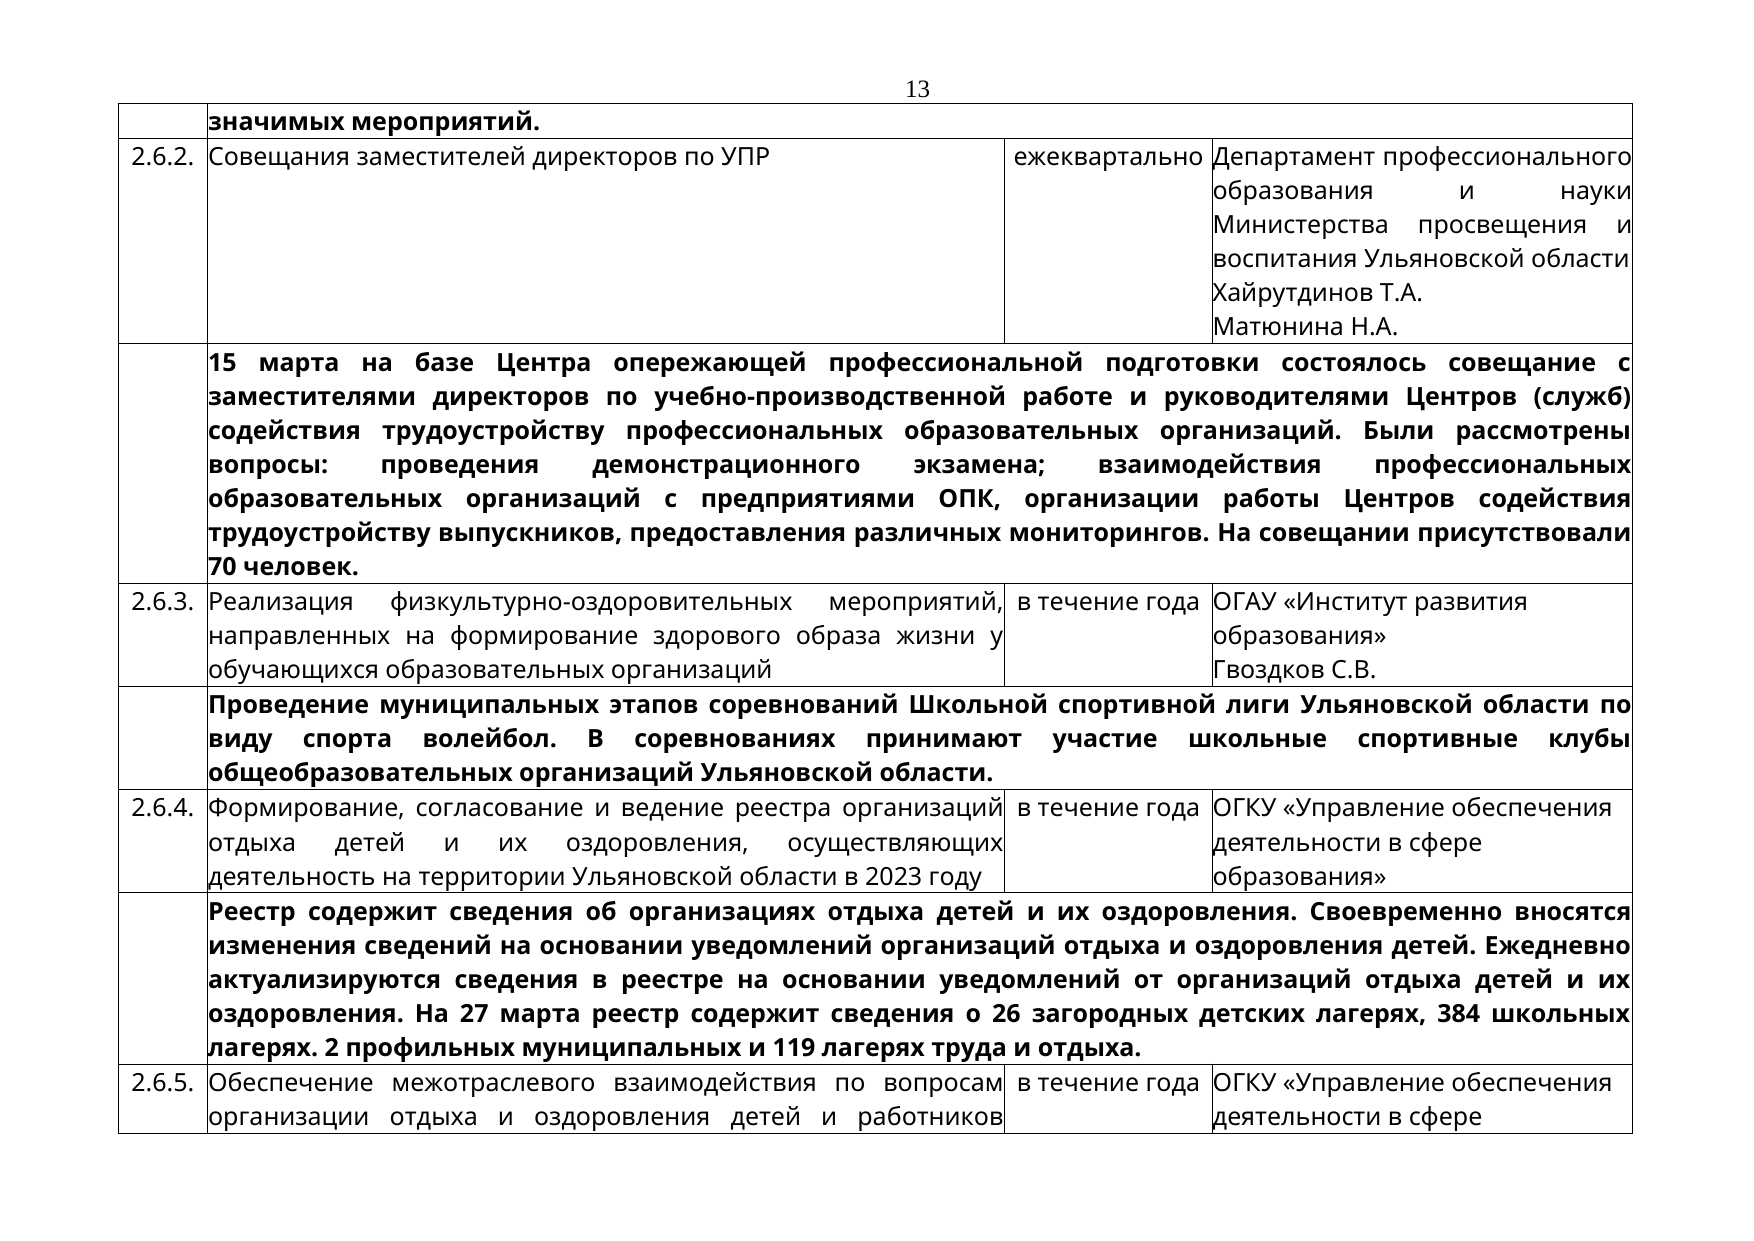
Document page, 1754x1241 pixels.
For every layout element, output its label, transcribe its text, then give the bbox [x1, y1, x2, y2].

table_cell 2.6.4. [119, 790, 207, 892]
table_cell 2.6.5. [119, 1065, 207, 1133]
table_cell в течение года [1005, 1065, 1212, 1133]
table_cell Реализация физкультурно-оздоровительных мероприятий, направленных на формирование здорового образа жизни у обучающихся образовательных организаций [208, 584, 1004, 686]
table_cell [208, 1065, 1004, 1133]
table_cell в течение года [1005, 584, 1212, 686]
table_cell [119, 893, 207, 1064]
table_cell ОГКУ «Управление обеспечения деятельности в сфере образования» [1213, 790, 1632, 892]
table_cell 2.6.2. [119, 139, 207, 343]
table_cell [119, 687, 207, 789]
table_cell Совещания заместителей директоров по УПР [208, 139, 1004, 343]
table_cell в течение года [1005, 790, 1212, 892]
table_cell 15 марта на базе Центра опережающей профессиональной подготовки состоялось совещание с заместителями директоров по учебно-производственной работе и руководителями Центров (служб) содействия трудоустройству профессиональных образовательных организаций. Были рассмотрены вопросы: проведения демонстрационного экзамена; взаимодействия профессиональных образовательных организаций с предприятиями ОПК, организации работы Центров содействия трудоустройству выпускников, предоставления различных мониторингов. На совещании присутствовали 70 человек. [208, 344, 1632, 583]
table_cell [119, 344, 207, 583]
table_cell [208, 104, 1632, 138]
table_cell Проведение муниципальных этапов соревнований Школьной спортивной лиги Ульяновской области по виду спорта волейбол. В соревнованиях принимают участие школьные спортивные клубы общеобразовательных организаций Ульяновской области. [208, 687, 1632, 789]
table_cell [119, 104, 207, 138]
table_cell ОГАУ «Институт развития образования» Гвоздков С.В. [1213, 584, 1632, 686]
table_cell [1213, 1065, 1632, 1133]
table_cell Департамент профессионального образования и науки Министерства просвещения и воспитания Ульяновской области Хайрутдинов Т.А. Матюнина Н.А. [1213, 139, 1632, 343]
table_cell Реестр содержит сведения об организациях отдыха детей и их оздоровления. Своевременно вносятся изменения сведений на основании уведомлений организаций отдыха и оздоровления детей. Ежедневно актуализируются сведения в реестре на основании уведомлений от организаций отдыха детей и их оздоровления. На 27 марта реестр содержит сведения о 26 загородных детских лагерях, 384 школьных лагерях. 2 профильных муниципальных и 119 лагерях труда и отдыха. [208, 893, 1632, 1064]
table_cell Формирование, согласование и ведение реестра организаций отдыха детей и их оздоровления, осуществляющих деятельность на территории Ульяновской области в 2023 году [208, 790, 1004, 892]
table_cell ежеквартально [1005, 139, 1212, 343]
table_cell 2.6.3. [119, 584, 207, 686]
